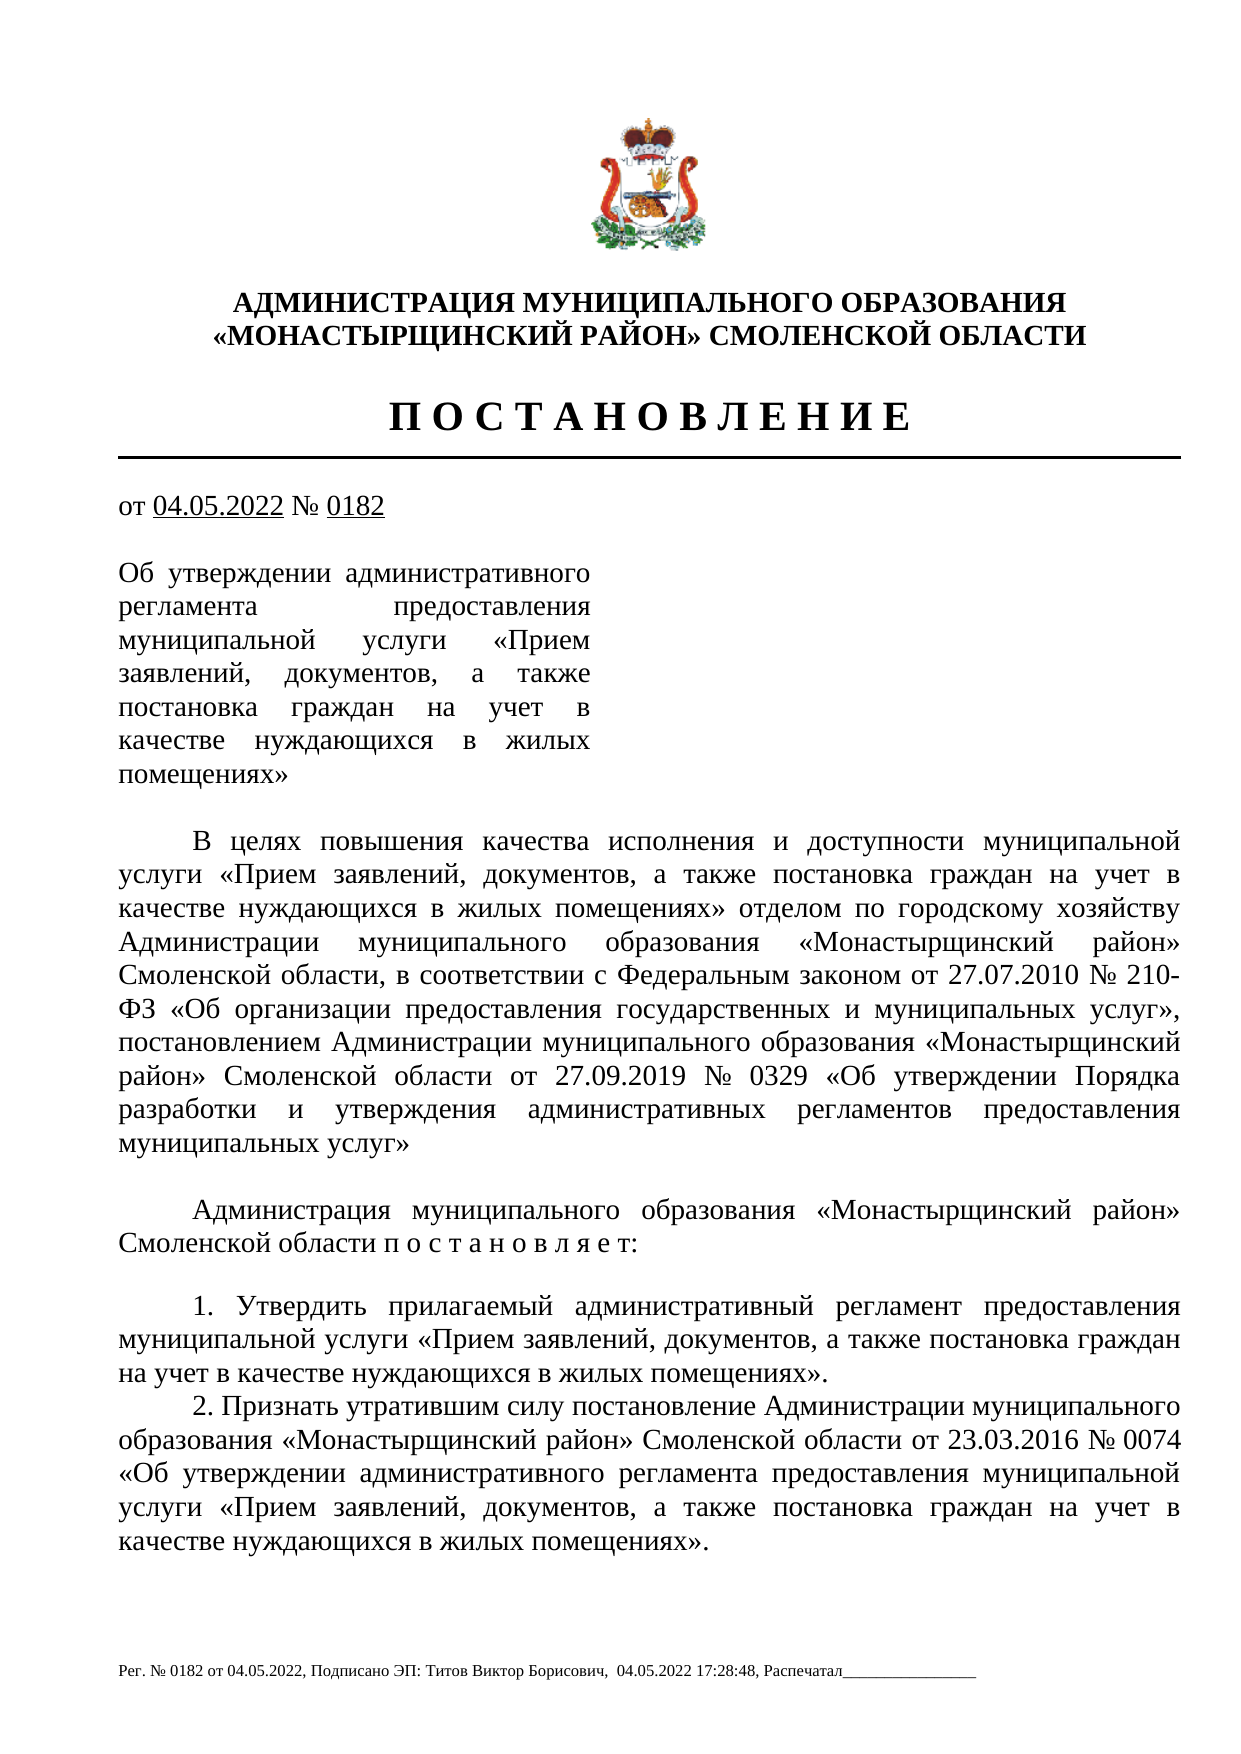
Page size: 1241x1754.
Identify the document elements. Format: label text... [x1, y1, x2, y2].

text П О С Т А Н О В Л Е Н И Е [118, 391, 1181, 439]
picture [591, 118, 709, 252]
text «МОНАСТЫРЩИНСКИЙ РАЙОН» СМОЛЕНСКОЙ ОБЛАСТИ [118, 318, 1181, 352]
text Об утверждении административного регламента предоставления муниципальной услуги «Прием заявлений, документов, а также постановка граждан на учет в качестве нуждающихся в жилых помещениях» [118, 555, 591, 789]
text от 04.05.2022 № 0182 [118, 488, 1181, 521]
text В целях повышения качества исполнения и доступности муниципальной услуги «Прием заявлений, документов, а также постановка граждан на учет в качестве нуждающихся в жилых помещениях» отделом по городскому хозяйству Администрации муниципального образования «Монастырщинский район» Смоленской области, в соответствии с Федеральным законом от 27.07.2010 № 210-ФЗ «Об организации предоставления государственных и муниципальных услуг», постановлением Администрации муниципального образования «Монастырщинский район» Смоленской области от 27.09.2019 № 0329 «Об утверждении Порядка разработки и утверждения административных регламентов предоставления муниципальных услуг» [118, 823, 1181, 1158]
text АДМИНИСТРАЦИЯ МУНИЦИПАЛЬНОГО ОБРАЗОВАНИЯ [118, 285, 1181, 318]
text Администрация муниципального образования «Монастырщинский район» Смоленской области п о с т а н о в л я е т: [118, 1192, 1181, 1259]
text 2. Признать утратившим силу постановление Администрации муниципального образования «Монастырщинский район» Смоленской области от 23.03.2016 № 0074 «Об утверждении административного регламента предоставления муниципальной услуги «Прием заявлений, документов, а также постановка граждан на учет в качестве нуждающихся в жилых помещениях». [118, 1388, 1181, 1556]
text 1. Утвердить прилагаемый административный регламент предоставления муниципальной услуги «Прием заявлений, документов, а также постановка граждан на учет в качестве нуждающихся в жилых помещениях». [118, 1288, 1181, 1388]
